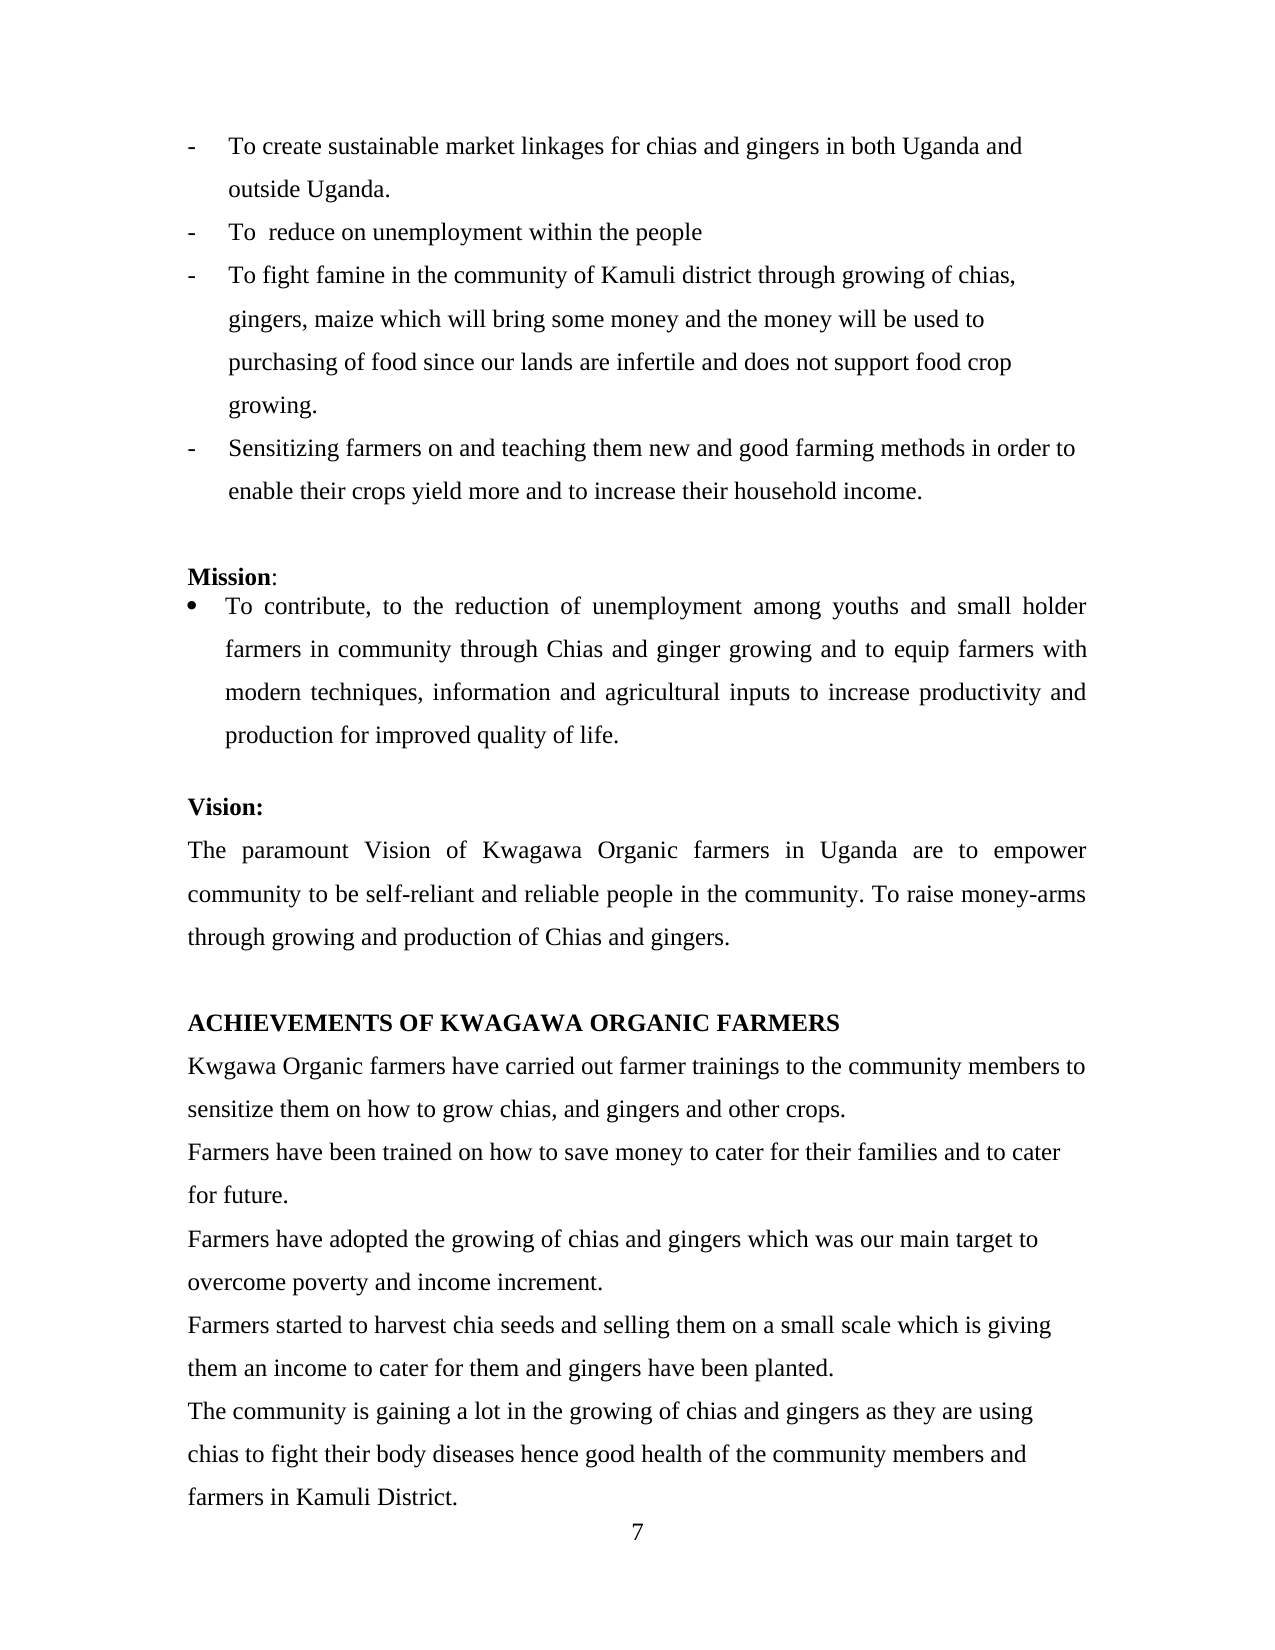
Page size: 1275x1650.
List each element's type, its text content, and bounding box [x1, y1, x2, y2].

text Kwgawa Organic farmers have carried out farmer trainings to the community members to sensitize them on how to grow chias, and gingers and other crops. [187, 1051, 1087, 1123]
list To reduce on unemployment within the people [187, 217, 1087, 246]
text The paramount Vision of Kwagawa Organic farmers in Uganda are to empower community to be self-reliant and reliable people in the community. To raise money-arms through growing and production of Chias and gingers. [187, 836, 1087, 951]
text Farmers have been trained on how to save money to cater for their families and to cater for future. [187, 1137, 1087, 1209]
list To fight famine in the community of Kamuli district through growing of chias, gingers, maize which will bring some money and the money will be used to purchasing of food since our lands are infertile and does not support food crop growing. [187, 261, 1087, 419]
text Farmers have adopted the growing of chias and gingers which was our main target to overcome poverty and income increment. [187, 1224, 1087, 1296]
text Farmers started to harvest chia seeds and selling them on a small scale which is giving them an income to cater for them and gingers have been planted. [187, 1310, 1087, 1382]
text Vision: [187, 792, 1087, 821]
text Mission: [187, 562, 1087, 591]
list Sensitizing farmers on and teaching them new and good farming methods in order to enable their crops yield more and to increase their household income. [187, 433, 1087, 505]
list To contribute, to the reduction of unemployment among youths and small holder farmers in community through Chias and ginger growing and to equip farmers with modern techniques, information and agricultural inputs to increase productivity and production for improved quality of life. [187, 591, 1087, 749]
text ACHIEVEMENTS OF KWAGAWA ORGANIC FARMERS [187, 1008, 1087, 1037]
text The community is gaining a lot in the growing of chias and gingers as they are using chias to fight their body diseases hence good health of the community members and farmers in Kamuli District. [187, 1396, 1087, 1511]
list To create sustainable market linkages for chias and gingers in both Uganda and outside Uganda. [187, 131, 1087, 203]
